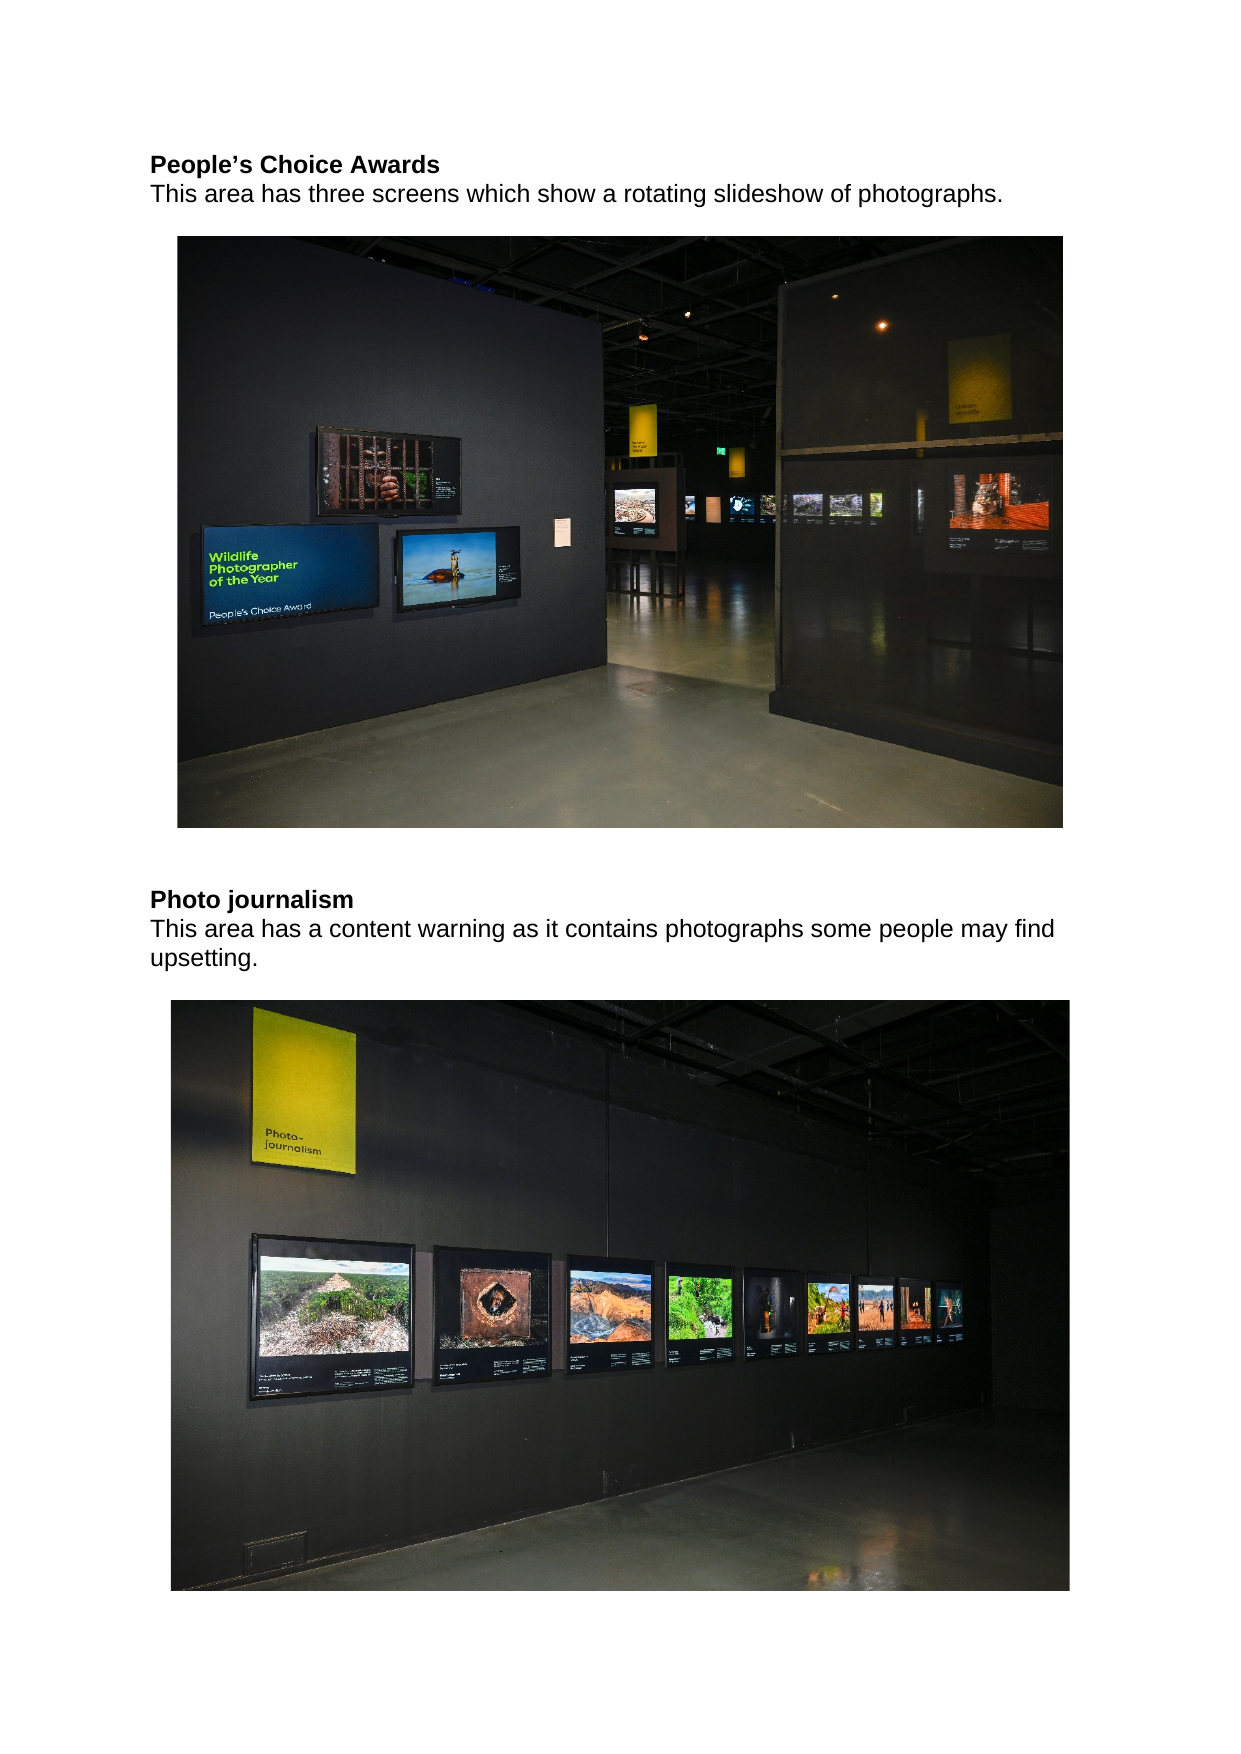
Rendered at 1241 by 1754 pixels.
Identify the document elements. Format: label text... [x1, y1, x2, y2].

picture [177, 236, 1063, 828]
text This area has three screens which show a rotating slideshow of photographs. [150, 179, 1090, 207]
text This area has a content warning as it contains photographs some people may find upsetting. [150, 914, 1090, 971]
text Photo journalism [150, 885, 1090, 914]
picture [170, 1000, 1070, 1591]
text People’s Choice Awards [150, 150, 1090, 179]
